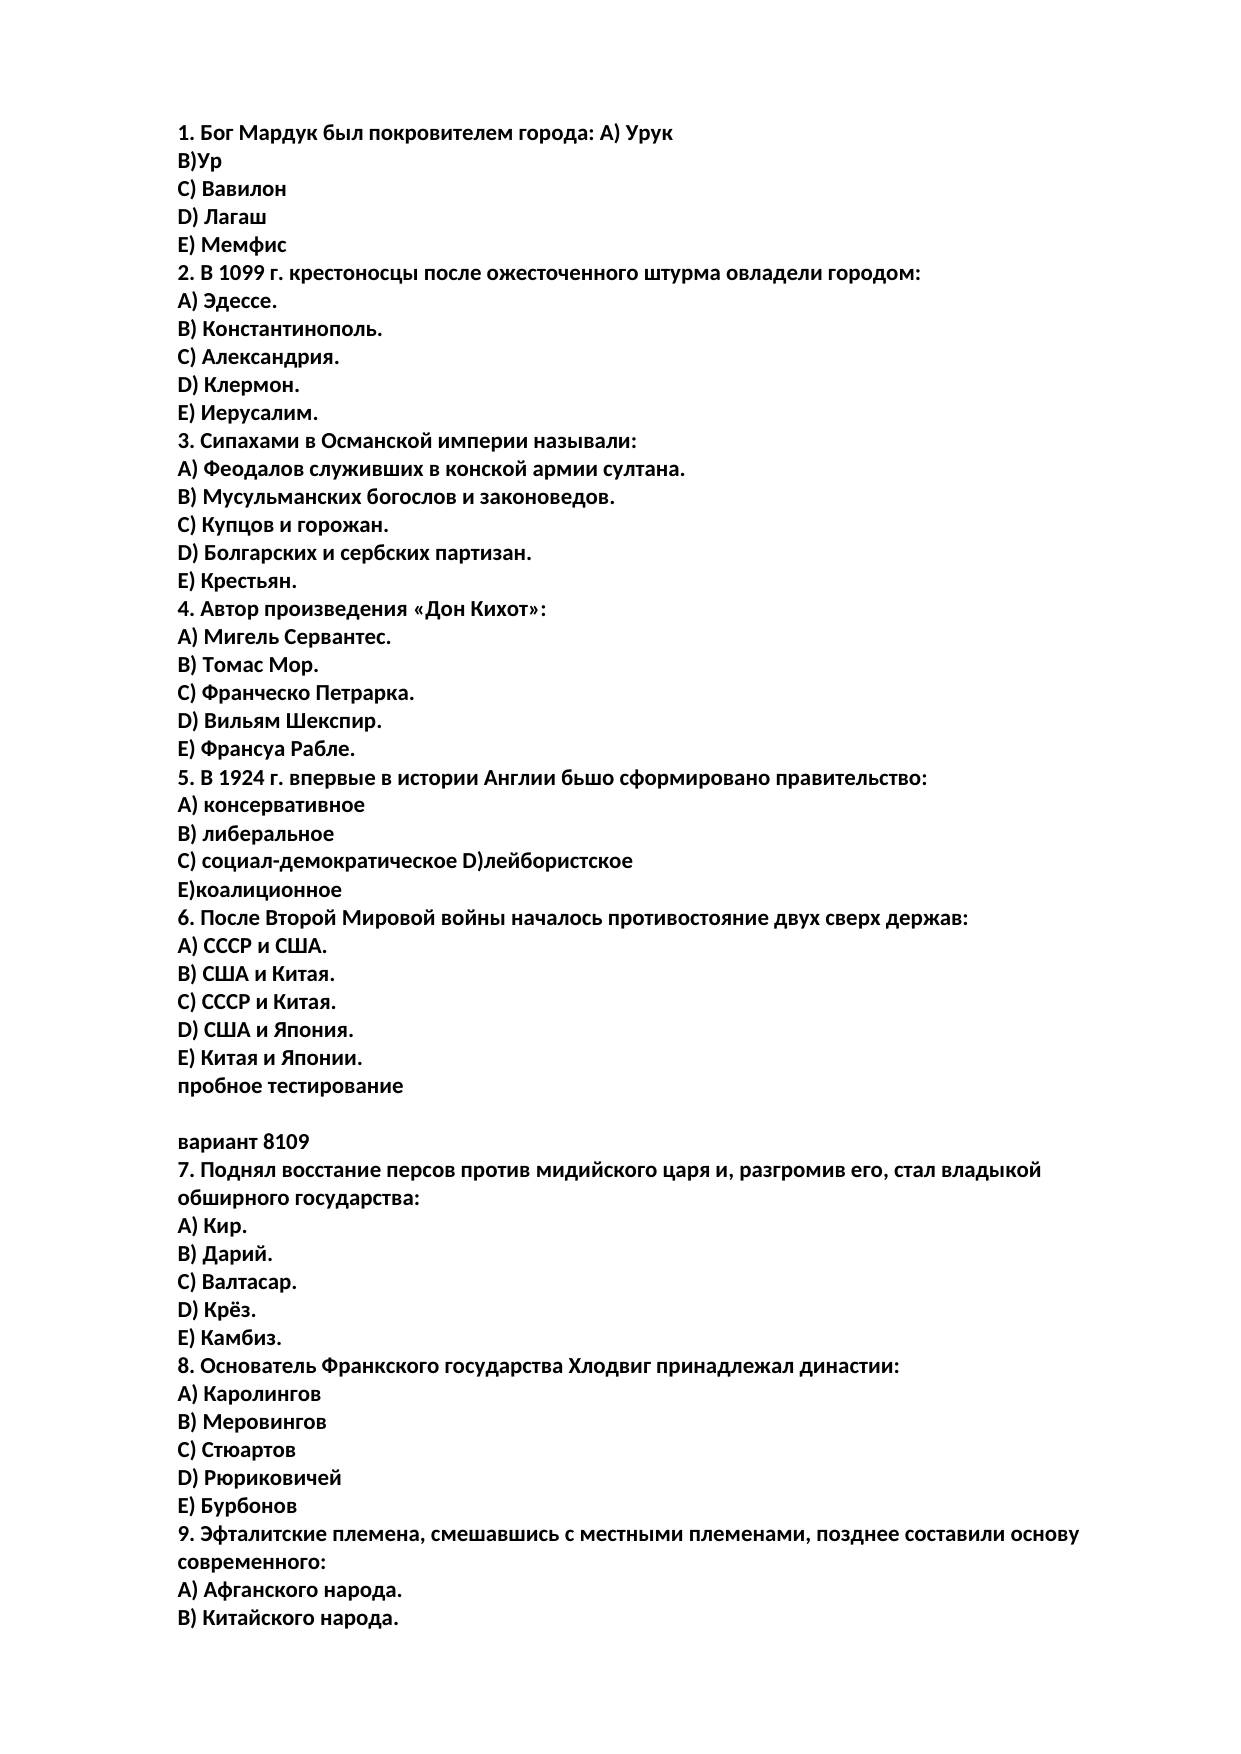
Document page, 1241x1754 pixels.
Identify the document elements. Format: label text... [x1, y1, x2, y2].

text B) Меровингов [177, 1407, 1152, 1435]
text A) Эдессе. [177, 286, 1152, 314]
text пробное тестирование [177, 1071, 1152, 1099]
text E) Франсуа Рабле. [177, 734, 1152, 763]
text B) Дарий. [177, 1239, 1152, 1267]
text C) Александрия. [177, 342, 1152, 370]
text C) Вавилон [177, 174, 1152, 202]
text B) США и Китая. [177, 959, 1152, 987]
text A) консервативное [177, 791, 1152, 819]
text 6. После Второй Мировой войны началось противостояние двух сверх держав: [177, 903, 1152, 931]
text В)Ур [177, 146, 1152, 174]
text E) Китая и Японии. [177, 1043, 1152, 1071]
text C) социал-демократическое D)лейбористское [177, 847, 1152, 875]
text Е)коалиционное [177, 875, 1152, 903]
text A) Мигель Сервантес. [177, 622, 1152, 651]
text B) Томас Мор. [177, 651, 1152, 678]
text C) Франческо Петрарка. [177, 678, 1152, 707]
text A) СССР и США. [177, 931, 1152, 959]
text A) Феодалов служивших в конской армии султана. [177, 454, 1152, 482]
text 9. Эфталитские племена, смешавшись с местными племенами, позднее составили основу современного: [177, 1519, 1152, 1575]
text C) Валтасар. [177, 1267, 1152, 1295]
text A) Кир. [177, 1211, 1152, 1239]
text D) США и Япония. [177, 1015, 1152, 1043]
text B) либеральное [177, 819, 1152, 847]
text 5. В 1924 г. впервые в истории Англии бьшо сформировано правительство: [177, 763, 1152, 791]
text B) Константинополь. [177, 314, 1152, 342]
text 8. Основатель Франкского государства Хлодвиг принадлежал династии: [177, 1351, 1152, 1379]
text E) Иерусалим. [177, 398, 1152, 426]
text D) Болгарских и сербских партизан. [177, 538, 1152, 566]
text 2. В 1099 г. крестоносцы после ожесточенного штурма овладели городом: [177, 258, 1152, 286]
text B) Мусульманских богослов и законоведов. [177, 482, 1152, 510]
text 4. Автор произведения «Дон Кихот»: [177, 594, 1152, 622]
text B) Китайского народа. [177, 1603, 1152, 1631]
text D) Вильям Шекспир. [177, 707, 1152, 734]
text D) Клермон. [177, 370, 1152, 398]
text C) Купцов и горожан. [177, 510, 1152, 538]
text A) Каролингов [177, 1379, 1152, 1407]
text C) Стюартов [177, 1435, 1152, 1463]
text E) Мемфис [177, 230, 1152, 258]
text C) СССР и Китая. [177, 987, 1152, 1015]
text D) Крёз. [177, 1295, 1152, 1323]
text 7. Поднял восстание персов против мидийского царя и, разгромив его, стал владыкой обширного государства: [177, 1155, 1152, 1211]
text вариант 8109 [177, 1127, 1152, 1155]
text 1. Бог Мардук был покровителем города: А) Урук [177, 118, 1152, 146]
text E) Камбиз. [177, 1323, 1152, 1351]
text A) Афганского народа. [177, 1575, 1152, 1603]
text E) Крестьян. [177, 566, 1152, 594]
text E) Бурбонов [177, 1491, 1152, 1519]
text D) Лагаш [177, 202, 1152, 230]
text D) Рюриковичей [177, 1463, 1152, 1491]
text 3. Сипахами в Османской империи называли: [177, 426, 1152, 454]
